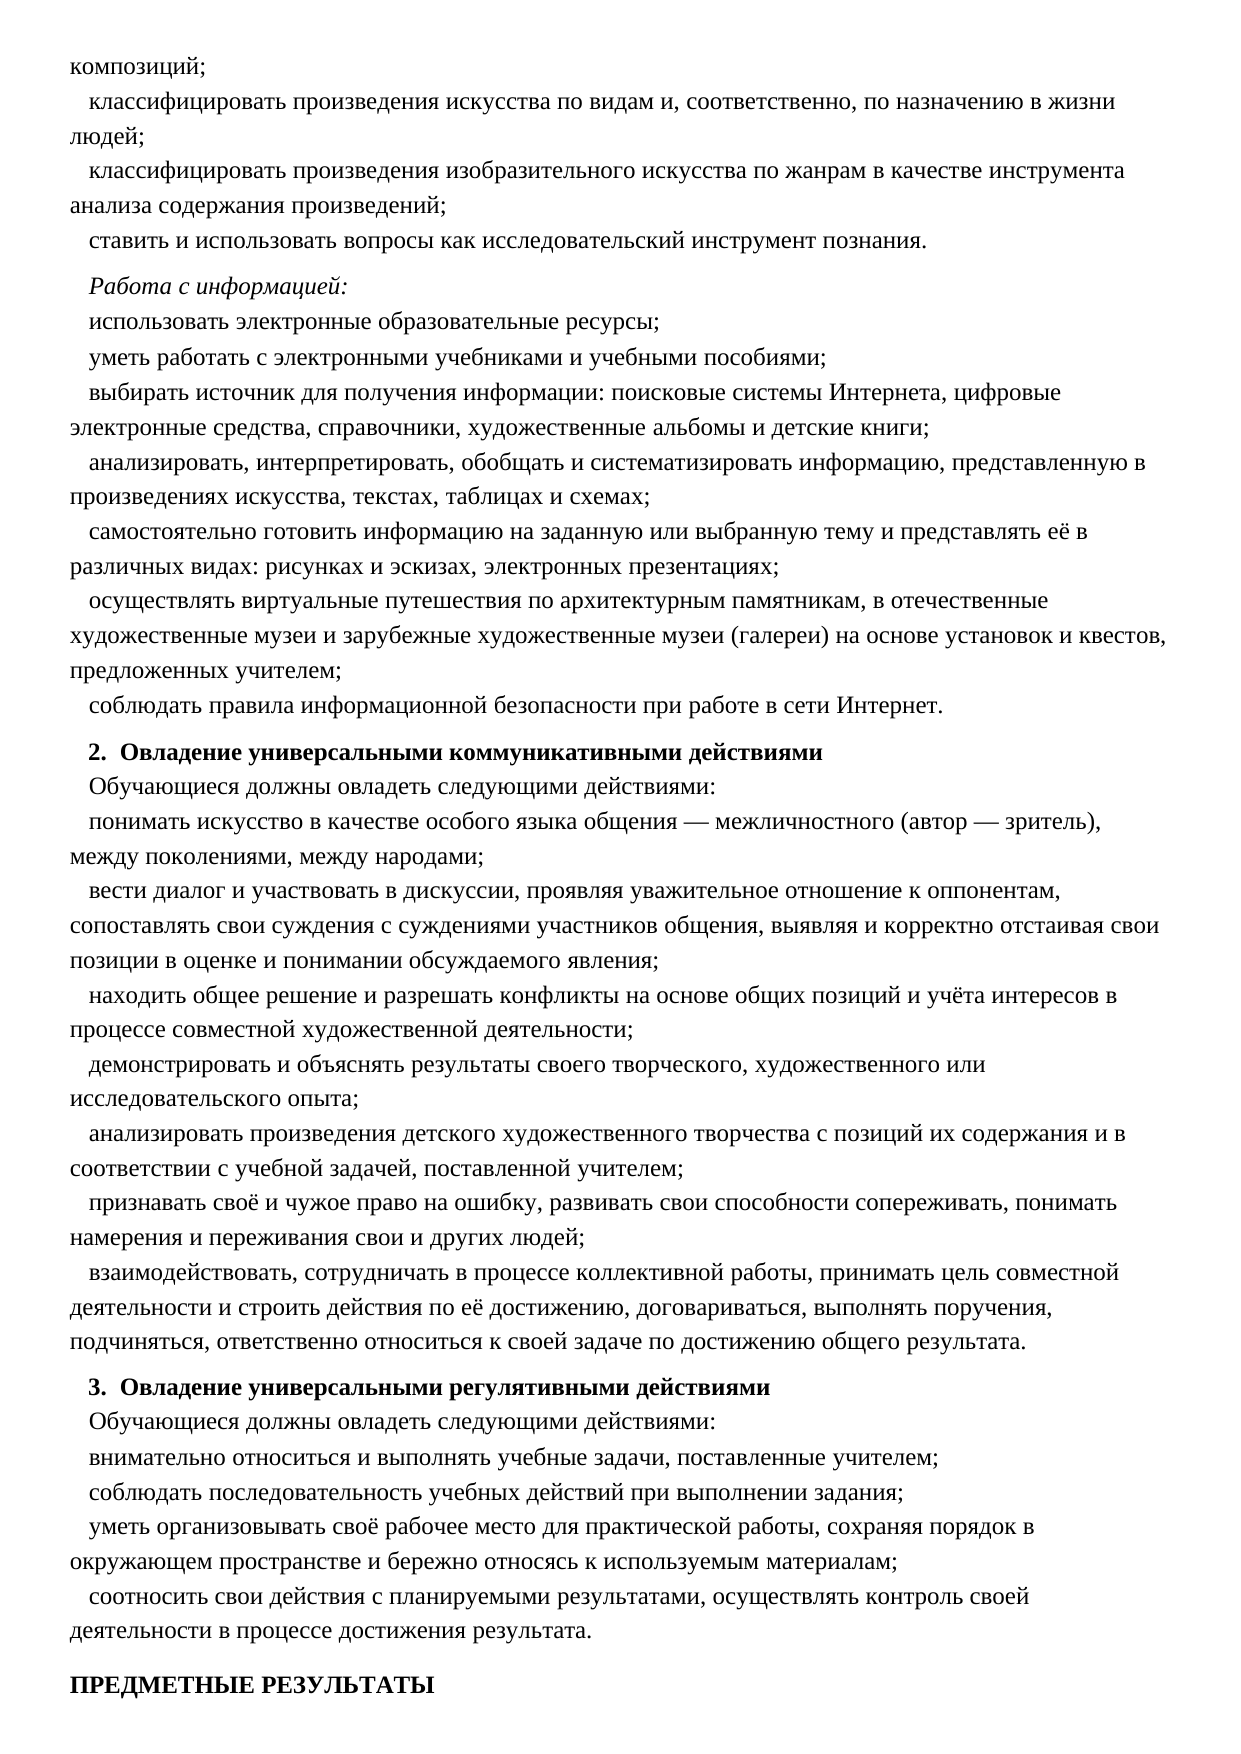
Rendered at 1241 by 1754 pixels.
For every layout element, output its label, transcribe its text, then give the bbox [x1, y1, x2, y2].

text взаимодействовать, сотрудничать в процессе коллективной работы, принимать цель совместной деятельности и строить действия по её достижению, договариваться, выполнять поручения, подчиняться, ответственно относиться к своей задаче по достижению общего результата. [69, 1257, 1182, 1355]
subtitle Овладение универсальными регулятивными действиями [88, 1372, 1182, 1401]
subtitle Овладение универсальными коммуникативными действиями [88, 737, 1182, 765]
text находить общее решение и разрешать конфликты на основе общих позиций и учёта интересов в процессе совместной художественной деятельности; [69, 980, 1182, 1043]
text выбирать источник для получения информации: поисковые системы Интернета, цифровые электронные средства, справочники, художественные альбомы и детские книги; [69, 377, 1182, 441]
text классифицировать произведения искусства по видам и, соответственно, по назначению в жизни людей; [69, 86, 1157, 150]
text Обучающиеся должны овладеть следующими действиями: [88, 1406, 1182, 1435]
text композиций; [69, 51, 1182, 80]
text анализировать произведения детского художественного творчества с позиций их содержания и в соответствии с учебной задачей, поставленной учителем; [69, 1118, 1182, 1182]
text самостоятельно готовить информацию на заданную или выбранную тему и представлять её в различных видах: рисунках и эскизах, электронных презентациях; [69, 516, 1182, 579]
text уметь организовывать своё рабочее место для практической работы, сохраняя порядок в окружающем пространстве и бережно относясь к используемым материалам; [69, 1511, 1157, 1575]
text понимать искусство в качестве особого языка общения — межличностного (автор — зритель), между поколениями, между народами; [69, 806, 1157, 870]
text соотносить свои действия с планируемыми результатами, осуществлять контроль своей деятельности в процессе достижения результата. [69, 1581, 1157, 1644]
text вести диалог и участвовать в дискуссии, проявляя уважительное отношение к оппонентам, сопоставлять свои суждения с суждениями участников общения, выявляя и корректно отстаивая свои позиции в оценке и понимании обсуждаемого явления; [69, 876, 1182, 974]
text осуществлять виртуальные путешествия по архитектурным памятникам, в отечественные художественные музеи и зарубежные художественные музеи (галереи) на основе установок и квестов, предложенных учителем; [69, 586, 1182, 684]
text классифицировать произведения изобразительного искусства по жанрам в качестве инструмента анализа содержания произведений; [69, 156, 1182, 219]
text признавать своё и чужое право на ошибку, развивать свои способности сопереживать, понимать намерения и переживания свои и других людей; [69, 1187, 1182, 1251]
text соблюдать правила информационной безопасности при работе в сети Интернет. [88, 690, 1182, 718]
text анализировать, интерпретировать, обобщать и систематизировать информацию, представленную в произведениях искусства, текстах, таблицах и схемах; [69, 447, 1182, 510]
text уметь работать с электронными учебниками и учебными пособиями; [88, 342, 1182, 371]
text внимательно относиться и выполнять учебные задачи, поставленные учителем; соблюдать последовательность учебных действий при выполнении задания; [88, 1442, 1044, 1505]
subtitle ПРЕДМЕТНЫЕ РЕЗУЛЬТАТЫ [69, 1670, 1182, 1698]
text демонстрировать и объяснять результаты своего творческого, художественного или исследовательского опыта; [69, 1049, 1182, 1112]
text использовать электронные образовательные ресурсы; [88, 306, 1182, 335]
text ставить и использовать вопросы как исследовательский инструмент познания. [88, 225, 1182, 254]
text Обучающиеся должны овладеть следующими действиями: [88, 771, 1182, 800]
text Работа с информацией: [88, 271, 1182, 299]
